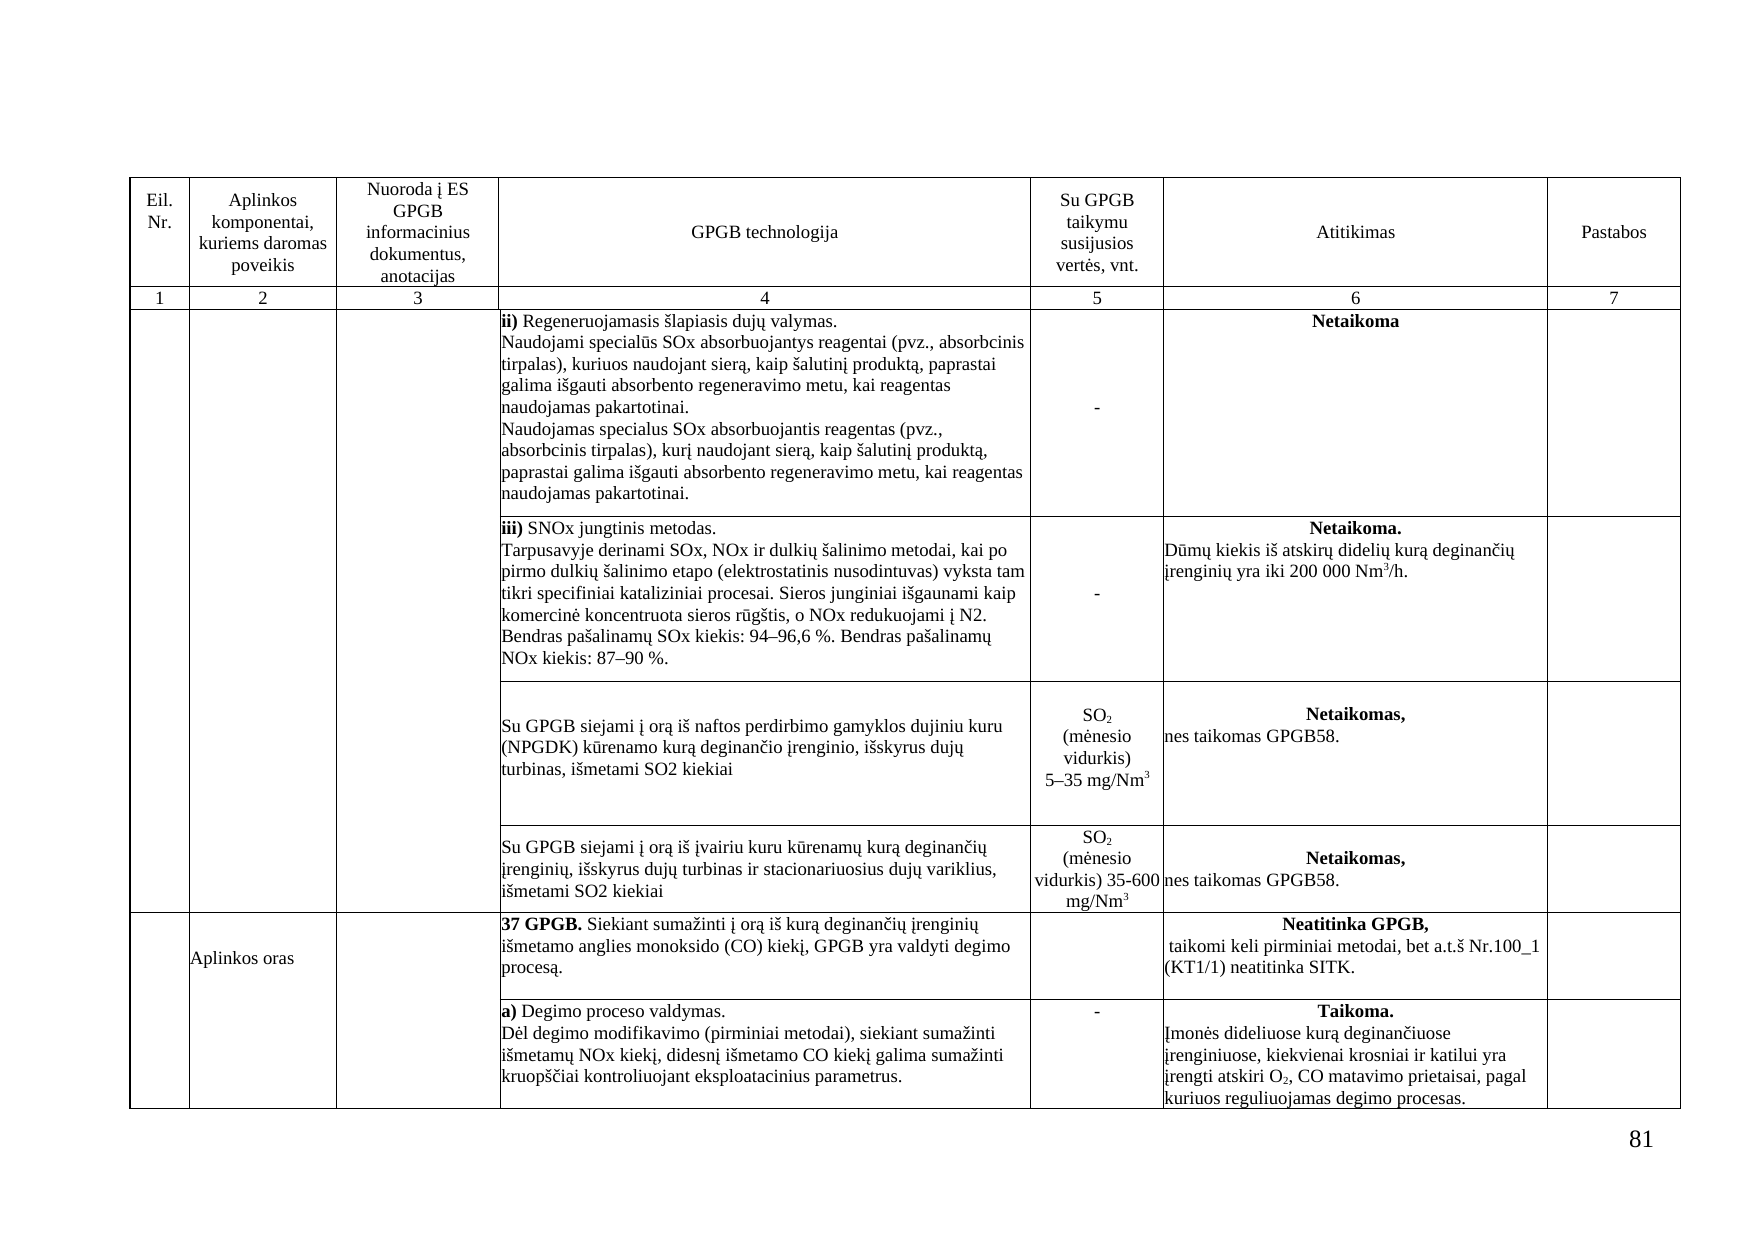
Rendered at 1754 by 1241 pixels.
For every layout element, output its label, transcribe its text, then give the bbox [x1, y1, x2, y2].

table_cell 3 [337, 287, 498, 309]
table_cell SO2 (mėnesio vidurkis) 35-600 mg/Nm3 [1031, 826, 1163, 912]
table_cell [1548, 682, 1680, 825]
table_cell Netaikomas, nes taikomas GPGB58. [1164, 682, 1547, 825]
table_cell 1 [131, 287, 189, 309]
table_header Aplinkos komponentai, kuriems daromas poveikis [190, 178, 336, 286]
table_cell [1548, 1000, 1680, 1108]
table_cell Netaikoma [1164, 310, 1547, 516]
table_cell SO2 (mėnesio vidurkis) 5–35 mg/Nm3 [1031, 682, 1163, 825]
table_cell [1548, 826, 1680, 912]
table_cell Neatitinka GPGB, taikomi keli pirminiai metodai, bet a.t.š Nr.100_1 (KT1/1) neatitinka SITK. [1164, 913, 1547, 999]
table_cell Netaikomas, nes taikomas GPGB58. [1164, 826, 1547, 912]
table_cell [337, 913, 500, 1108]
table_header Nuoroda į ES GPGB informacinius dokumentus, anotacijas [337, 178, 498, 286]
table_cell Su GPGB siejami į orą iš įvairiu kuru kūrenamų kurą deginančių įrenginių, išskyrus dujų turbinas ir stacionariuosius dujų variklius, išmetami SO2 kiekiai [501, 826, 1030, 912]
table_header Pastabos [1548, 178, 1680, 286]
table_cell [1548, 913, 1680, 999]
table_header Atitikimas [1164, 178, 1547, 286]
table_cell - [1031, 517, 1163, 681]
table_cell Netaikoma. Dūmų kiekis iš atskirų didelių kurą deginančių įrenginių yra iki 200 000 Nm3/h. [1164, 517, 1547, 681]
table_cell ii) Regeneruojamasis šlapiasis dujų valymas. Naudojami specialūs SOx absorbuojantys reagentai (pvz., absorbcinis tirpalas), kuriuos naudojant sierą, kaip šalutinį produktą, paprastai galima išgauti absorbento regeneravimo metu, kai reagentas naudojamas pakartotinai. Naudojamas specialus SOx absorbuojantis reagentas (pvz., absorbcinis tirpalas), kurį naudojant sierą, kaip šalutinį produktą, paprastai galima išgauti absorbento regeneravimo metu, kai reagentas naudojamas pakartotinai. [501, 310, 1030, 516]
table_cell 2 [190, 287, 336, 309]
table_header GPGB technologija [499, 178, 1030, 286]
table_header Eil. Nr. [131, 178, 189, 286]
table_cell [1031, 913, 1163, 999]
table_header Su GPGB taikymu susijusios vertės, vnt. [1031, 178, 1163, 286]
table_cell 5 [1031, 287, 1163, 309]
table_cell 4 [499, 287, 1030, 309]
table_cell 7 [1548, 287, 1680, 309]
table_cell Taikoma. Įmonės dideliuose kurą deginančiuose įrenginiuose, kiekvienai krosniai ir katilui yra įrengti atskiri O2, CO matavimo prietaisai, pagal kuriuos reguliuojamas degimo procesas. [1164, 1000, 1547, 1108]
table_cell [131, 913, 189, 1108]
table_cell 37 GPGB. Siekiant sumažinti į orą iš kurą deginančių įrenginių išmetamo anglies monoksido (CO) kiekį, GPGB yra valdyti degimo procesą. [501, 913, 1030, 999]
table_cell [1548, 310, 1680, 516]
table_cell - [1031, 1000, 1163, 1108]
table_cell a) Degimo proceso valdymas. Dėl degimo modifikavimo (pirminiai metodai), siekiant sumažinti išmetamų NOx kiekį, didesnį išmetamo CO kiekį galima sumažinti kruopščiai kontroliuojant eksploatacinius parametrus. [501, 1000, 1030, 1108]
table_cell iii) SNOx jungtinis metodas. Tarpusavyje derinami SOx, NOx ir dulkių šalinimo metodai, kai po pirmo dulkių šalinimo etapo (elektrostatinis nusodintuvas) vyksta tam tikri specifiniai kataliziniai procesai. Sieros junginiai išgaunami kaip komercinė koncentruota sieros rūgštis, o NOx redukuojami į N2. Bendras pašalinamų SOx kiekis: 94–96,6 %. Bendras pašalinamų NOx kiekis: 87–90 %. [501, 517, 1030, 681]
table_cell 6 [1164, 287, 1547, 309]
table_cell - [1031, 310, 1163, 516]
table_cell [1548, 517, 1680, 681]
table_cell Su GPGB siejami į orą iš naftos perdirbimo gamyklos dujiniu kuru (NPGDK) kūrenamo kurą deginančio įrenginio, išskyrus dujų turbinas, išmetami SO2 kiekiai [501, 682, 1030, 825]
table_cell Aplinkos oras [190, 913, 336, 1108]
